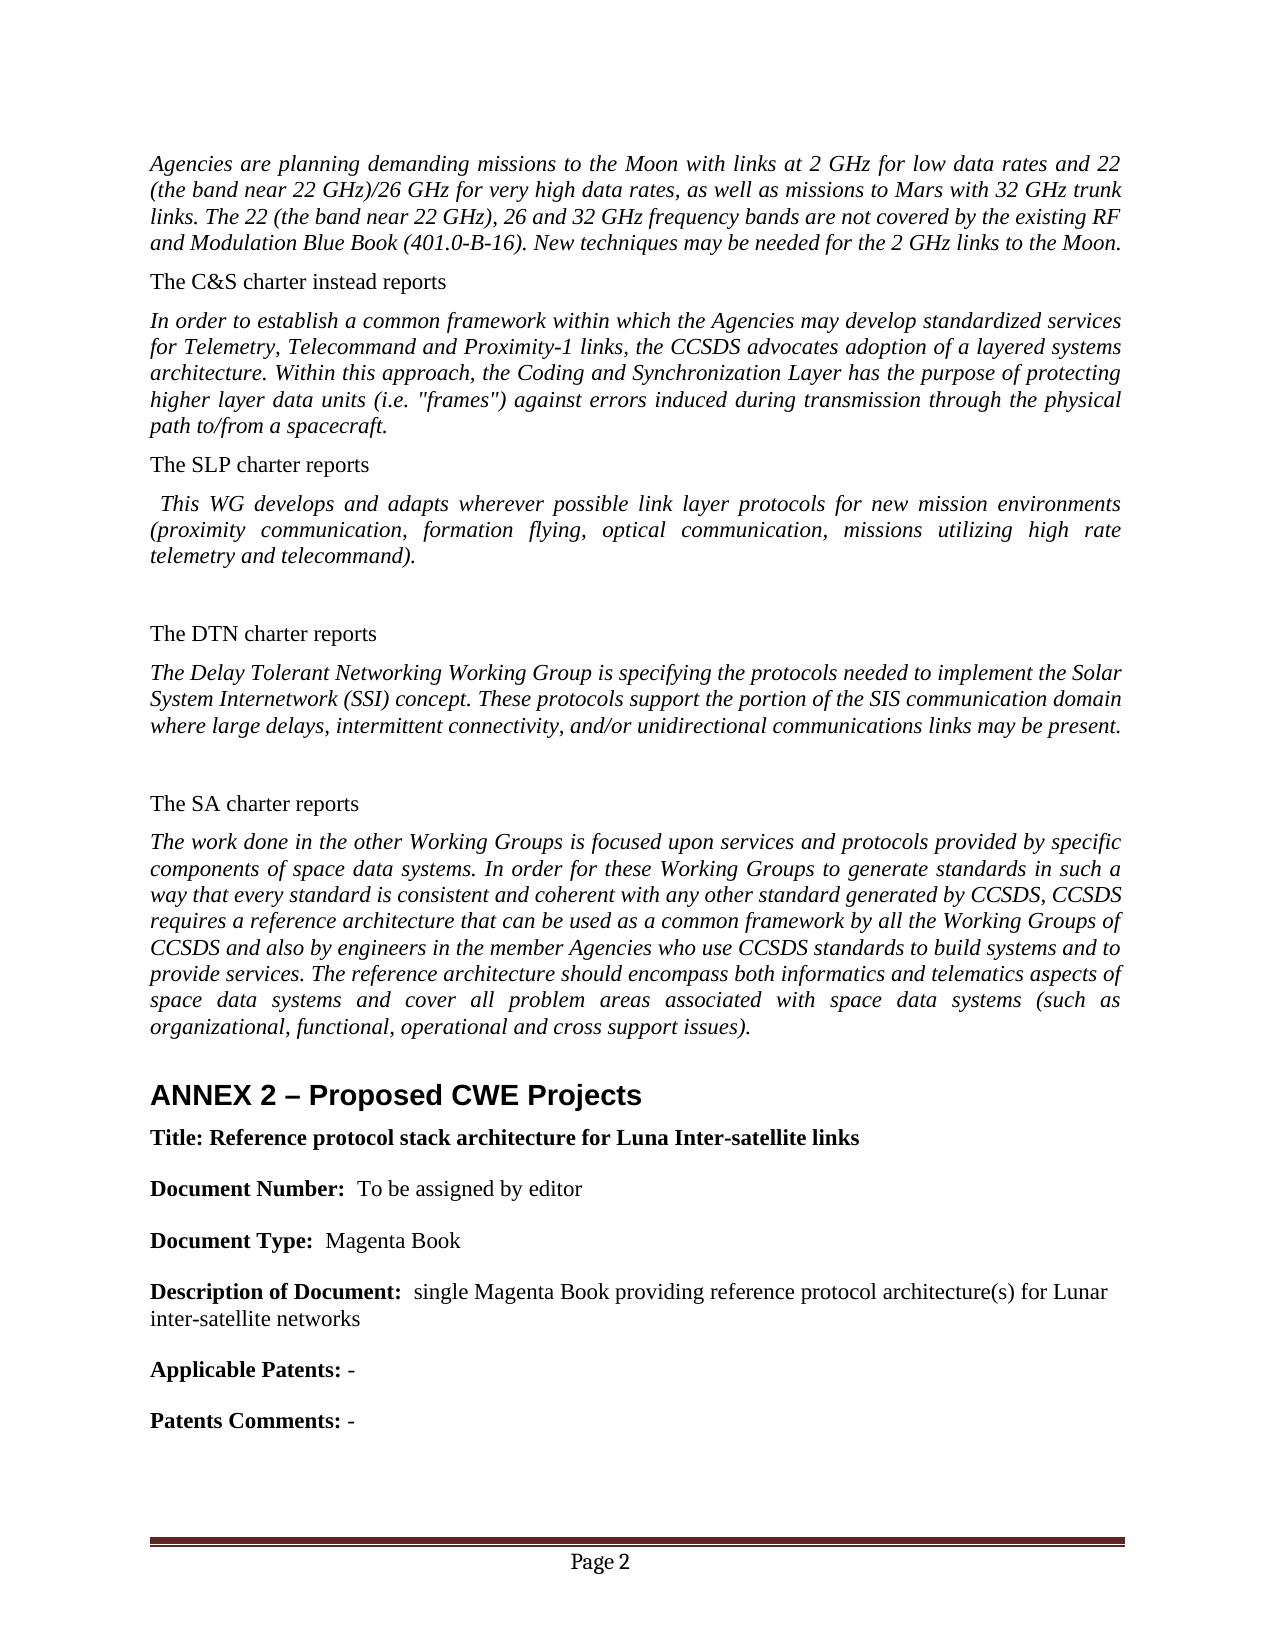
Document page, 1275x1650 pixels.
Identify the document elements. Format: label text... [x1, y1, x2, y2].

text Document Type: Magenta Book [150, 1227, 1125, 1253]
text This WG develops and adapts wherever possible link layer protocols for new mission environments (proximity communication, formation flying, optical communication, missions utilizing high rate telemetry and telecommand). [150, 490, 1125, 569]
text The DTN charter reports [150, 620, 1125, 647]
text The C&S charter instead reports [150, 268, 1125, 294]
text Applicable Patents: - [150, 1356, 1125, 1382]
text In order to establish a common framework within which the Agencies may develop standardized services for Telemetry, Telecommand and Proximity-1 links, the CCSDS advocates adoption of a layered systems architecture. Within this approach, the Coding and Synchronization Layer has the purpose of protecting higher layer data units (i.e. "frames") against errors induced during transmission through the physical path to/from a spacecraft. [150, 307, 1125, 438]
text Document Number: To be assigned by editor [150, 1176, 1125, 1202]
text Title: Reference protocol stack architecture for Luna Inter-satellite links [150, 1124, 1125, 1151]
text The work done in the other Working Groups is focused upon services and protocols provided by specific components of space data systems. In order for these Working Groups to generate standards in such a way that every standard is consistent and coherent with any other standard generated by CCSDS, CCSDS requires a reference architecture that can be used as a common framework by all the Working Groups of CCSDS and also by engineers in the member Agencies who use CCSDS standards to build systems and to provide services. The reference architecture should encompass both informatics and telematics aspects of space data systems and cover all problem areas associated with space data systems (such as organizational, functional, operational and cross support issues). [150, 828, 1125, 1039]
text Patents Comments: - [150, 1407, 1125, 1434]
text The SA charter reports [150, 789, 1125, 816]
text ANNEX 2 – Proposed CWE Projects [150, 1078, 1125, 1112]
text The SLP charter reports [150, 451, 1125, 477]
text Description of Document: single Magenta Book providing reference protocol architecture(s) for Lunar inter-satellite networks [150, 1278, 1125, 1331]
text Agencies are planning demanding missions to the Moon with links at 2 GHz for low data rates and 22 (the band near 22 GHz)/26 GHz for very high data rates, as well as missions to Mars with 32 GHz trunk links. The 22 (the band near 22 GHz), 26 and 32 GHz frequency bands are not covered by the existing RF and Modulation Blue Book (401.0-B-16). New techniques may be needed for the 2 GHz links to the Moon. [150, 150, 1125, 255]
text The Delay Tolerant Networking Working Group is specifying the protocols needed to implement the Solar System Internetwork (SSI) concept. These protocols support the portion of the SIS communication domain where large delays, intermittent connectivity, and/or unidirectional communications links may be present. [150, 659, 1125, 738]
